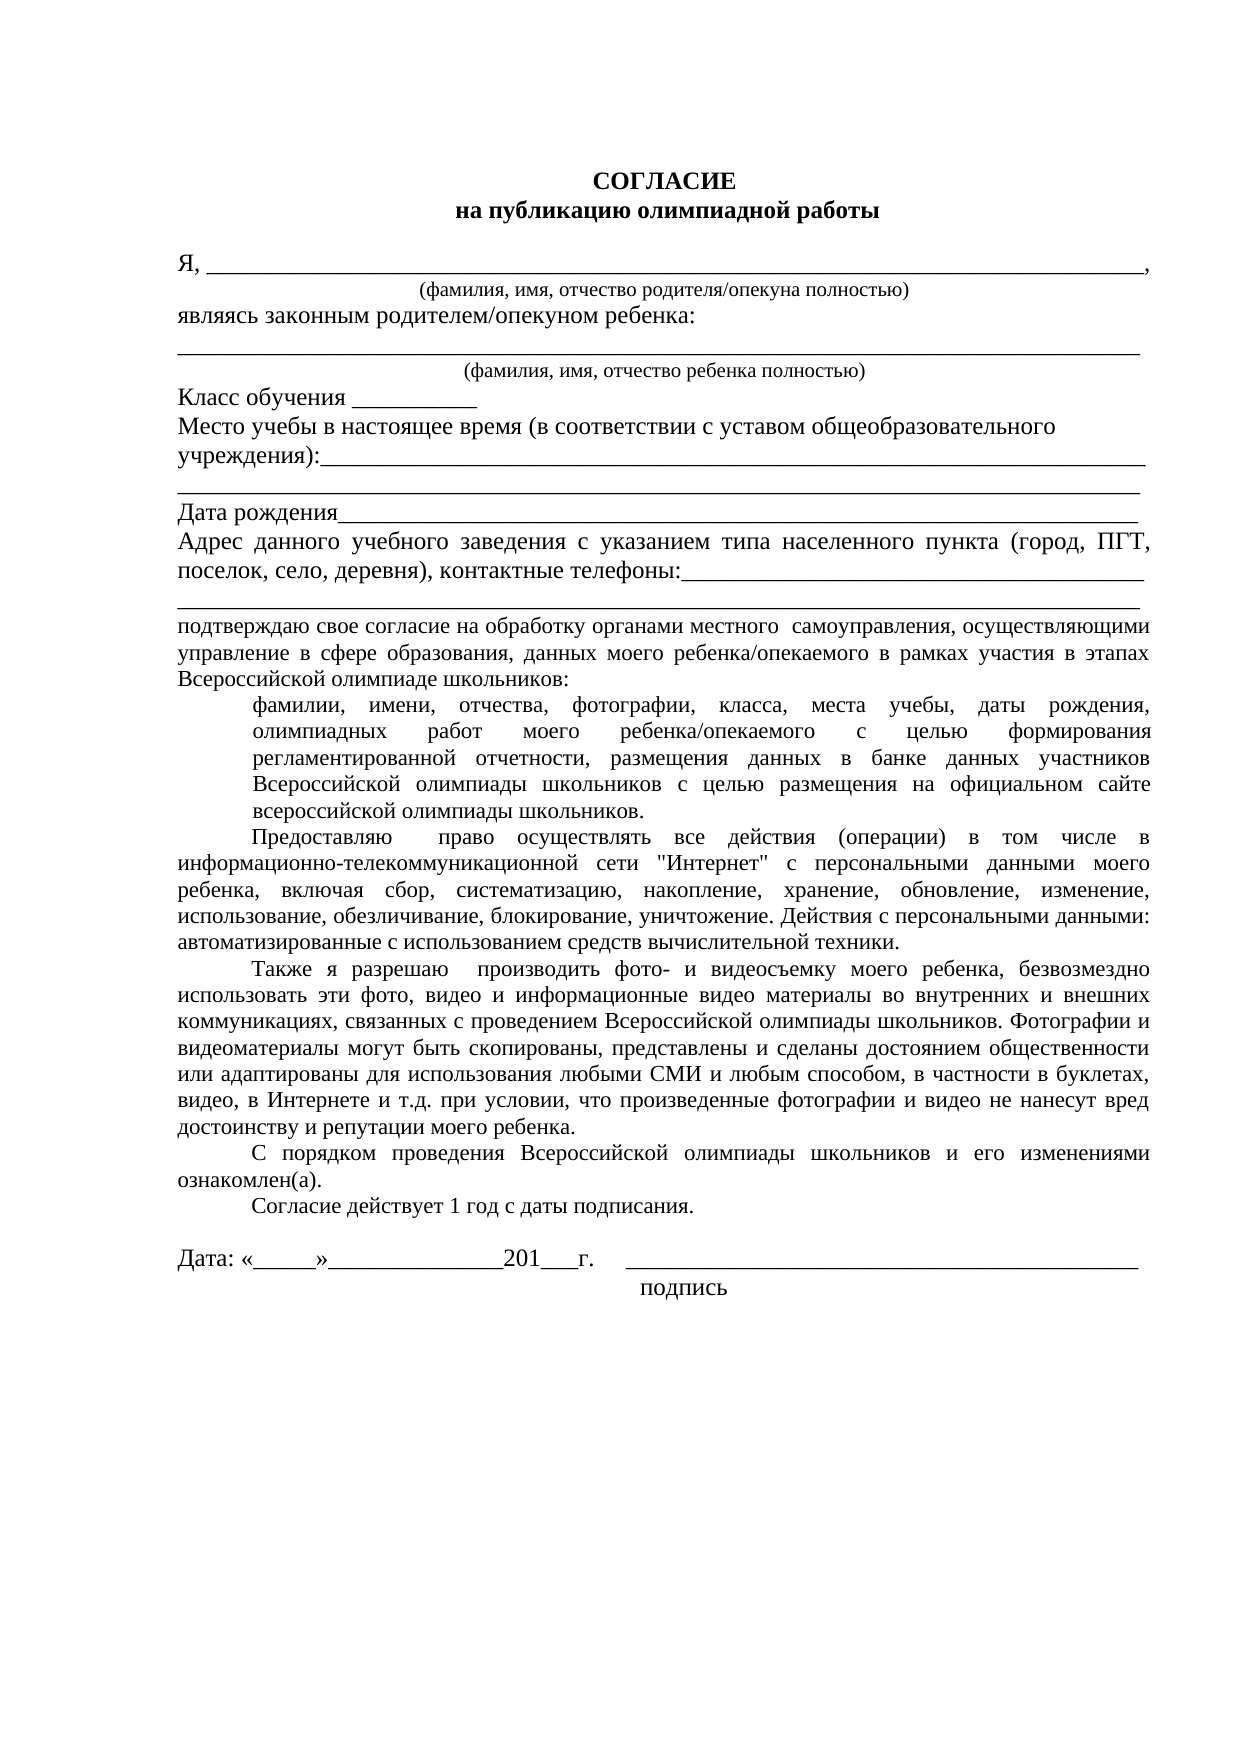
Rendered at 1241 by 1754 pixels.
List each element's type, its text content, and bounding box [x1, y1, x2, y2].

text Согласие действует 1 год с даты подписания. [177, 1192, 1152, 1218]
text Я, ___________________________________________________________________________, [177, 248, 1152, 277]
text (фамилия, имя, отчество родителя/опекуна полностью) [177, 277, 1152, 301]
text являясь законным родителем/опекуном ребенка: [177, 301, 1152, 329]
text Также я разрешаю производить фото- и видеосъемку моего ребенка, безвозмездно использовать эти фото, видео и информационные видео материалы во внутренних и внешних коммуникациях, связанных с проведением Всероссийской олимпиады школьников. Фотографии и видеоматериалы могут быть скопированы, представлены и сделаны достоянием общественности или адаптированы для использования любыми СМИ и любым способом, в частности в буклетах, видео, в Интернете и т.д. при условии, что произведенные фотографии и видео не нанесут вред достоинству и репутации моего ребенка. [177, 955, 1152, 1139]
text Адрес данного учебного заведения с указанием типа населенного пункта (город, ПГТ, поселок, село, деревня), контактные телефоны:_____________________________________ [177, 526, 1152, 583]
text СОГЛАСИЕ [177, 166, 1152, 195]
text подтверждаю свое согласие на обработку органами местного самоуправления, осуществляющими управление в сфере образования, данных моего ребенка/опекаемого в рамках участия в этапах Всероссийской олимпиаде школьников: [177, 612, 1152, 691]
text Дата рождения________________________________________________________________ [177, 497, 1152, 526]
text Класс обучения __________ [177, 382, 1152, 411]
text _____________________________________________________________________________ [177, 329, 1152, 358]
text подпись [177, 1272, 1152, 1301]
text фамилии, имени, отчества, фотографии, класса, места учебы, даты рождения, олимпиадных работ моего ребенка/опекаемого с целью формирования регламентированной отчетности, размещения данных в банке данных участников Всероссийской олимпиады школьников с целью размещения на официальном сайте всероссийской олимпиады школьников. [252, 691, 1152, 823]
text (фамилия, имя, отчество ребенка полностью) [177, 358, 1152, 382]
text на публикацию олимпиадной работы [177, 195, 1152, 224]
text _____________________________________________________________________________ [177, 583, 1152, 612]
text _____________________________________________________________________________ [177, 468, 1152, 497]
text С порядком проведения Всероссийской олимпиады школьников и его изменениями ознакомлен(а). [177, 1139, 1152, 1192]
text Дата: «_____»______________201___г. _________________________________________ [177, 1243, 1152, 1272]
text Место учебы в настоящее время (в соответствии с уставом общеобразовательного учреждения):__________________________________________________________________ [177, 411, 1152, 468]
text Предоставляю право осуществлять все действия (операции) в том числе в информационно-телекоммуникационной сети "Интернет" с персональными данными моего ребенка, включая сбор, систематизацию, накопление, хранение, обновление, изменение, использование, обезличивание, блокирование, уничтожение. Действия с персональными данными: автоматизированные с использованием средств вычислительной техники. [177, 823, 1152, 955]
